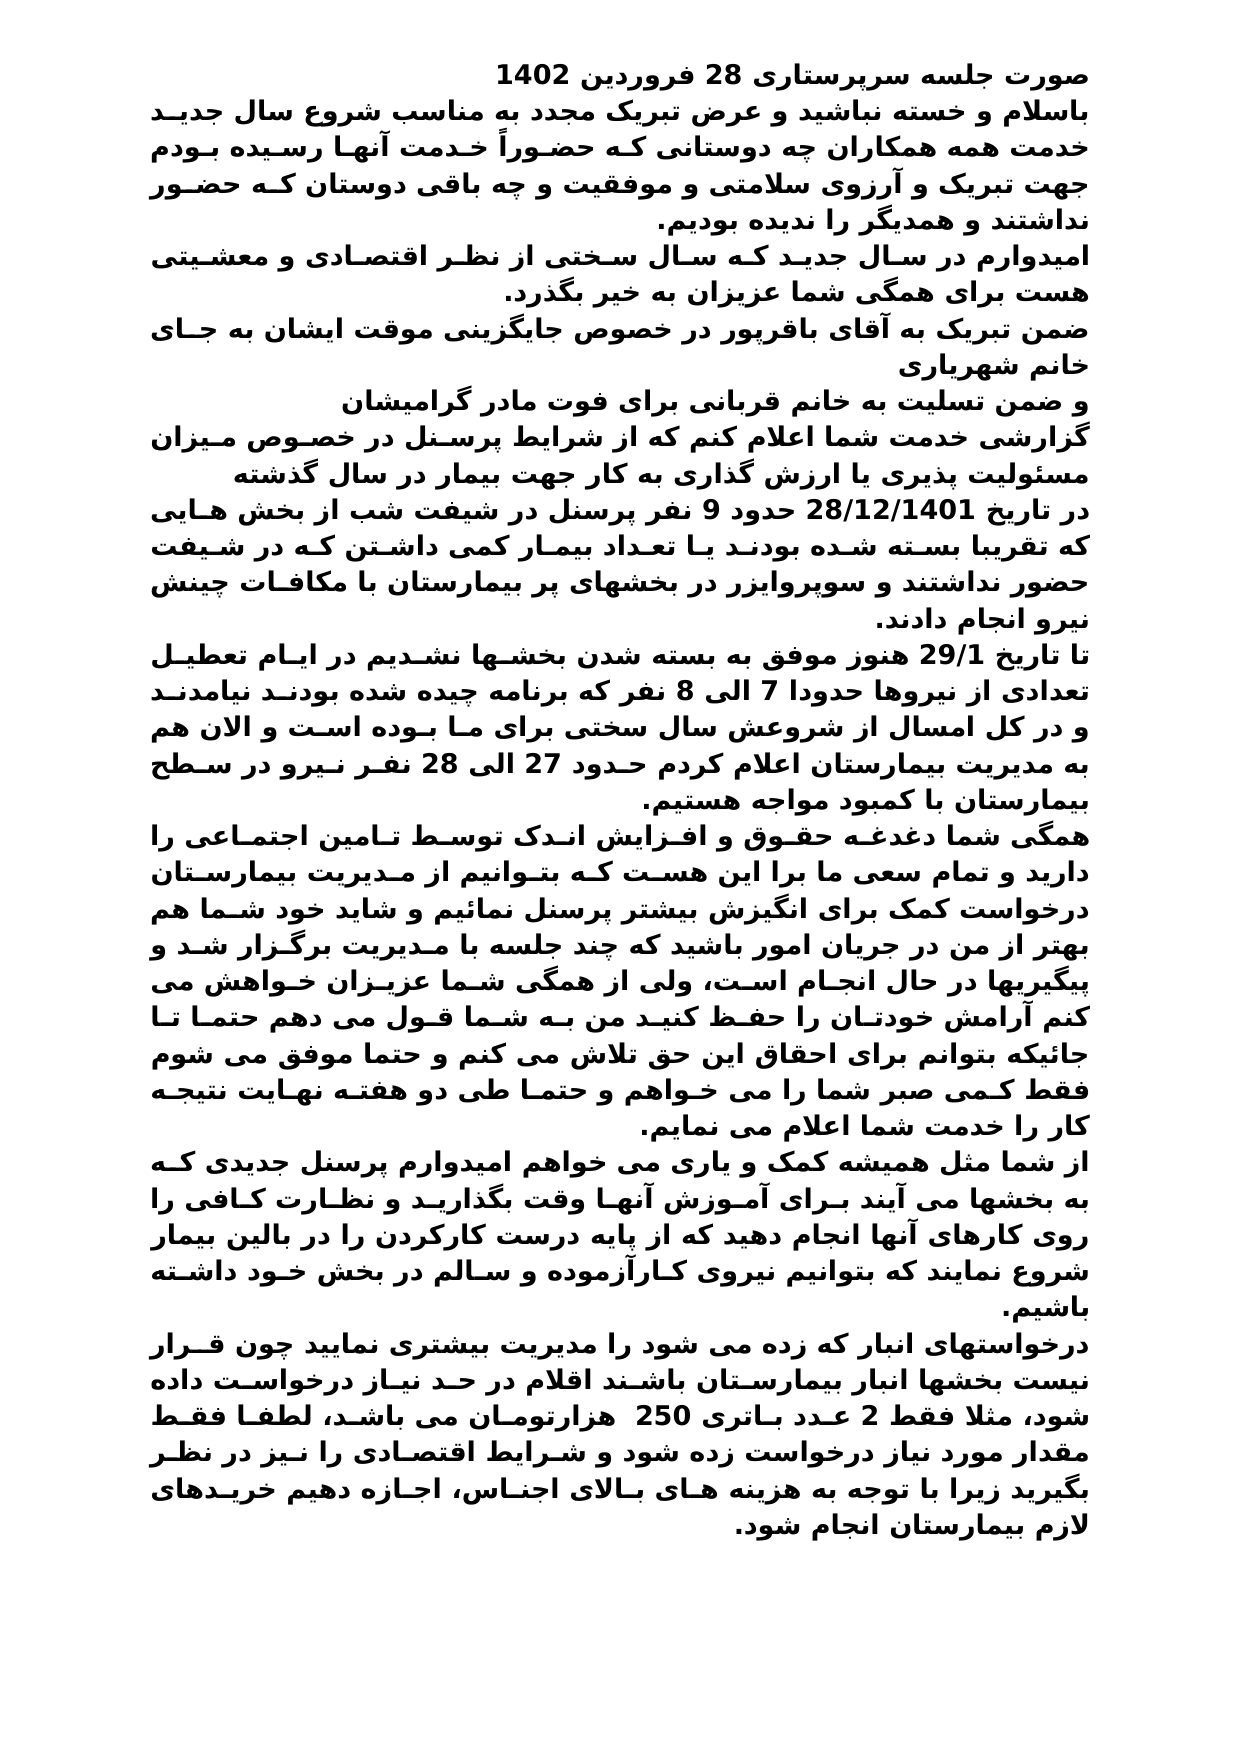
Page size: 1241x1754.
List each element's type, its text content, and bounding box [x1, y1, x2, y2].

text ضمن تبریک به آقای باقرپور در خصوص جایگزینی موقت ایشان به جای خانم شهریاری [150, 313, 1090, 381]
text درخواستهای انبار که زده می شود را مدیریت بیشتری نمایید چون قرار نیست بخشها انبار بیمارستان باشند اقلام در حد نیاز درخواست داده شود، مثلا فقط 2 عدد باتری 250 هزارتومان می باشد، لطفا فقط مقدار مورد نیاز درخواست زده شود و شرایط اقتصادی را نیز در نظر بگیرید زیرا با توجه به هزینه های بالای اجناس، اجازه دهیم خریدهای لازم بیمارستان انجام شود. [150, 1328, 1090, 1541]
text تا تاریخ 29/1 هنوز موفق به بسته شدن بخشها نشدیم در ایام تعطیل تعدادی از نیروها حدودا 7 الی 8 نفر که برنامه چیده شده بودند نیامدند و در کل امسال از شروعش سال سختی برای ما بوده است و الان هم به مدیریت بیمارستان اعلام کردم حدود 27 الی 28 نفر نیرو در سطح بیمارستان با کمبود مواجه هستیم. [150, 639, 1090, 816]
text و ضمن تسلیت به خانم قربانی برای فوت مادر گرامیشان [150, 385, 1090, 417]
text از شما مثل همیشه کمک و یاری می خواهم امیدوارم پرسنل جدیدی که به بخشها می آیند برای آموزش آنها وقت بگذارید و نظارت کافی را روی کارهای آنها انجام دهید که از پایه درست کارکردن را در بالین بیمار شروع نمایند که بتوانیم نیروی کارآزموده و سالم در بخش خود داشته باشیم. [150, 1147, 1090, 1323]
text در تاریخ 28/12/1401 حدود 9 نفر پرسنل در شیفت شب از بخش هایی که تقریبا بسته شده بودند یا تعداد بیمار کمی داشتن که در شیفت حضور نداشتند و سوپروایزر در بخشهای پر بیمارستان با مکافات چینش نیرو انجام دادند. [150, 494, 1090, 634]
text امیدوارم در سال جدید که سال سختی از نظر اقتصادی و معشیتی هست برای همگی شما عزیزان به خیر بگذرد. [150, 240, 1090, 308]
text باسلام و خسته نباشید و عرض تبریک مجدد به مناسب شروع سال جدید خدمت همه همکاران چه دوستانی که حضوراً خدمت آنها رسیده بودم جهت تبریک و آرزوی سلامتی و موفقیت و چه باقی دوستان که حضور نداشتند و همدیگر را ندیده بودیم. [150, 95, 1090, 236]
text صورت جلسه سرپرستاری 28 فروردین 1402 [150, 59, 1090, 91]
text همگی شما دغدغه حقوق و افزایش اندک توسط تامین اجتماعی را دارید و تمام سعی ما برا این هست که بتوانیم از مدیریت بیمارستان درخواست کمک برای انگیزش بیشتر پرسنل نمائیم و شاید خود شما هم بهتر از من در جریان امور باشید که چند جلسه با مدیریت برگزار شد و پیگیریها در حال انجام است، ولی از همگی شما عزیزان خواهش می کنم آرامش خودتان را حفظ کنید من به شما قول می دهم حتما تا جائیکه بتوانم برای احقاق این حق تلاش می کنم و حتما موفق می شوم فقط کـمی صبر شما را می خواهم و حتما طی دو هفته نهایت نتیجه کار را خدمت شما اعلام می نمایم. [150, 820, 1090, 1142]
text گزارشی خدمت شما اعلام کنم که از شرایط پرسنل در خصوص میزان مسئولیت پذیری یا ارزش گذاری به کار جهت بیمار در سال گذشته [150, 422, 1090, 489]
